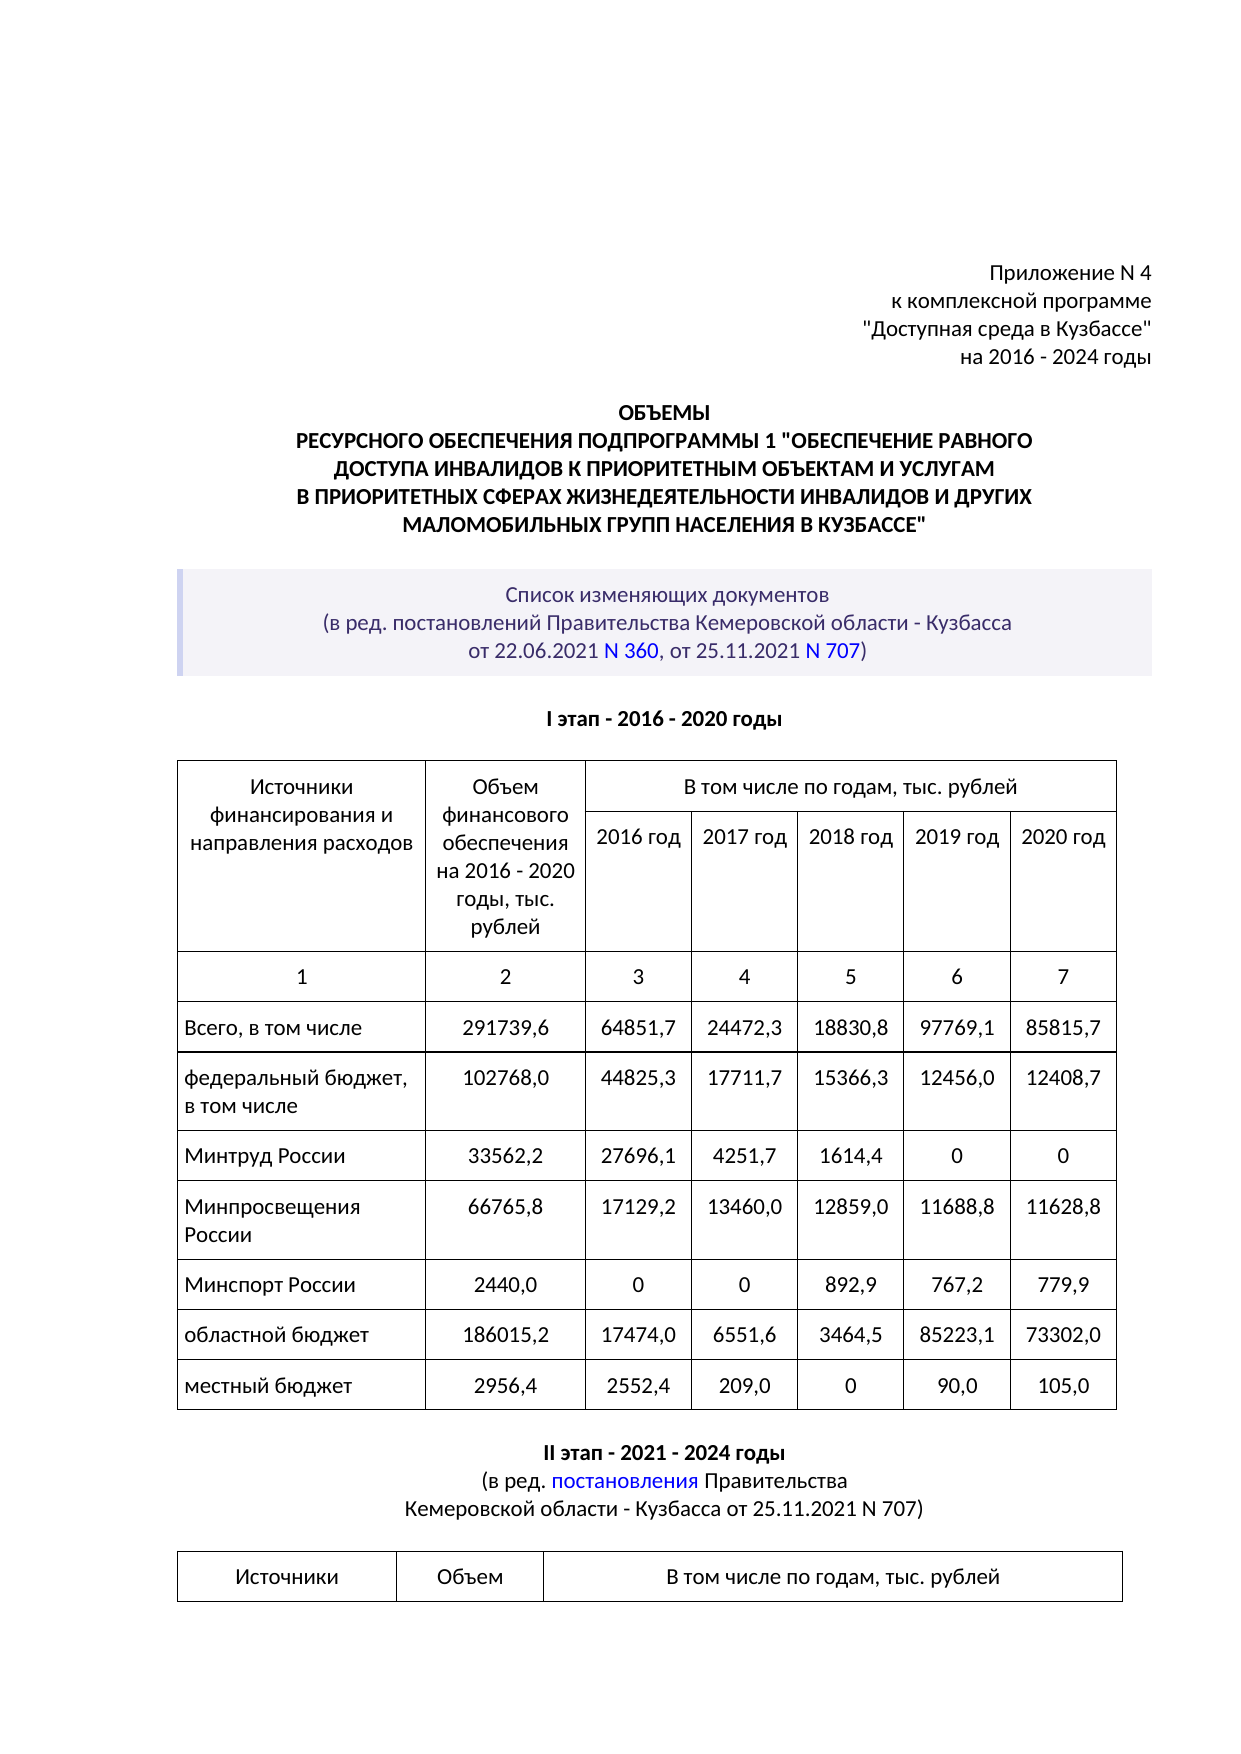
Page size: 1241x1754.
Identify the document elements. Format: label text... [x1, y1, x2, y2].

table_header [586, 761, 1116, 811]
title В ПРИОРИТЕТНЫХ СФЕРАХ ЖИЗНЕДЕЯТЕЛЬНОСТИ ИНВАЛИДОВ И ДРУГИХ [177, 482, 1152, 510]
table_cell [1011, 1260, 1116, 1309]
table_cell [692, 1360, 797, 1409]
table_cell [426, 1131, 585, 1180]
text на 2016 - 2024 годы [177, 342, 1152, 370]
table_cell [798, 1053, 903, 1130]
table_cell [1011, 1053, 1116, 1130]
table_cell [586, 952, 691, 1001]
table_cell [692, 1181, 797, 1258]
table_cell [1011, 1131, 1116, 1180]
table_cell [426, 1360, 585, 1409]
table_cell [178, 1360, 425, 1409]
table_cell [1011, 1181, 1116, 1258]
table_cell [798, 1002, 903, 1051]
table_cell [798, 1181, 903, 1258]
title МАЛОМОБИЛЬНЫХ ГРУПП НАСЕЛЕНИЯ В КУЗБАССЕ" [177, 510, 1152, 538]
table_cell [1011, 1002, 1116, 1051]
text Приложение N 4 [177, 258, 1152, 286]
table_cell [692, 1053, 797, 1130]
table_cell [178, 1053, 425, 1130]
title II этап - 2021 - 2024 годы [177, 1438, 1152, 1466]
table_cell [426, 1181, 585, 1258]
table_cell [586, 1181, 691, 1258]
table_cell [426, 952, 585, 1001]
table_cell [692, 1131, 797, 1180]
text "Доступная среда в Кузбассе" [177, 314, 1152, 342]
title РЕСУРСНОГО ОБЕСПЕЧЕНИЯ ПОДПРОГРАММЫ 1 "ОБЕСПЕЧЕНИЕ РАВНОГО [177, 426, 1152, 454]
text (в ред. постановления Правительства [177, 1466, 1152, 1494]
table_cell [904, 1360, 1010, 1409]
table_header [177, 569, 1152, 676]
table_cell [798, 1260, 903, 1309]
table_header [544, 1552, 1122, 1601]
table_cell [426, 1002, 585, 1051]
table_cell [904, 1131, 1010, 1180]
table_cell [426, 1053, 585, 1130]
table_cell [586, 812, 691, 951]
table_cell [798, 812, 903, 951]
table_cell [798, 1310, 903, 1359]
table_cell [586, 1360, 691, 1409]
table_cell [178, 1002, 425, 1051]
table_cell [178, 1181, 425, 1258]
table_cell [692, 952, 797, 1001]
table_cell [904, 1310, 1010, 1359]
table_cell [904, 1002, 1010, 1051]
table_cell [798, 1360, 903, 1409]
title I этап - 2016 - 2020 годы [177, 704, 1152, 732]
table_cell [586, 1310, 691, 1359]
title ДОСТУПА ИНВАЛИДОВ К ПРИОРИТЕТНЫМ ОБЪЕКТАМ И УСЛУГАМ [177, 454, 1152, 482]
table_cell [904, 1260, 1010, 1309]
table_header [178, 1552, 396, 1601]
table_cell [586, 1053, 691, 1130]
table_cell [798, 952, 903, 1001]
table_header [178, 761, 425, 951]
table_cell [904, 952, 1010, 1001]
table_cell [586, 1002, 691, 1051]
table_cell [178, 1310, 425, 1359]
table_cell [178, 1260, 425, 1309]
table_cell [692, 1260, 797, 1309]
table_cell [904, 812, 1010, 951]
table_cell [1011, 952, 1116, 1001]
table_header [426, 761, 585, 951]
text Кемеровской области - Кузбасса от 25.11.2021 N 707) [177, 1494, 1152, 1522]
text к комплексной программе [177, 286, 1152, 314]
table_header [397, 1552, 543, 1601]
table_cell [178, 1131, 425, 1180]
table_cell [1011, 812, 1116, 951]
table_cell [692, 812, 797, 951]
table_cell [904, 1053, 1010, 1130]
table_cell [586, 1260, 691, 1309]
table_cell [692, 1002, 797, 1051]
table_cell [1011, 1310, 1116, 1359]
title ОБЪЕМЫ [177, 398, 1152, 426]
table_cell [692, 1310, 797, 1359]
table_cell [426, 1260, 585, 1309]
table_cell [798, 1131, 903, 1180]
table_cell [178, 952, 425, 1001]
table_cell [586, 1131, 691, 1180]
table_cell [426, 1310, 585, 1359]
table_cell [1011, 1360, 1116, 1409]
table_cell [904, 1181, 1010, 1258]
